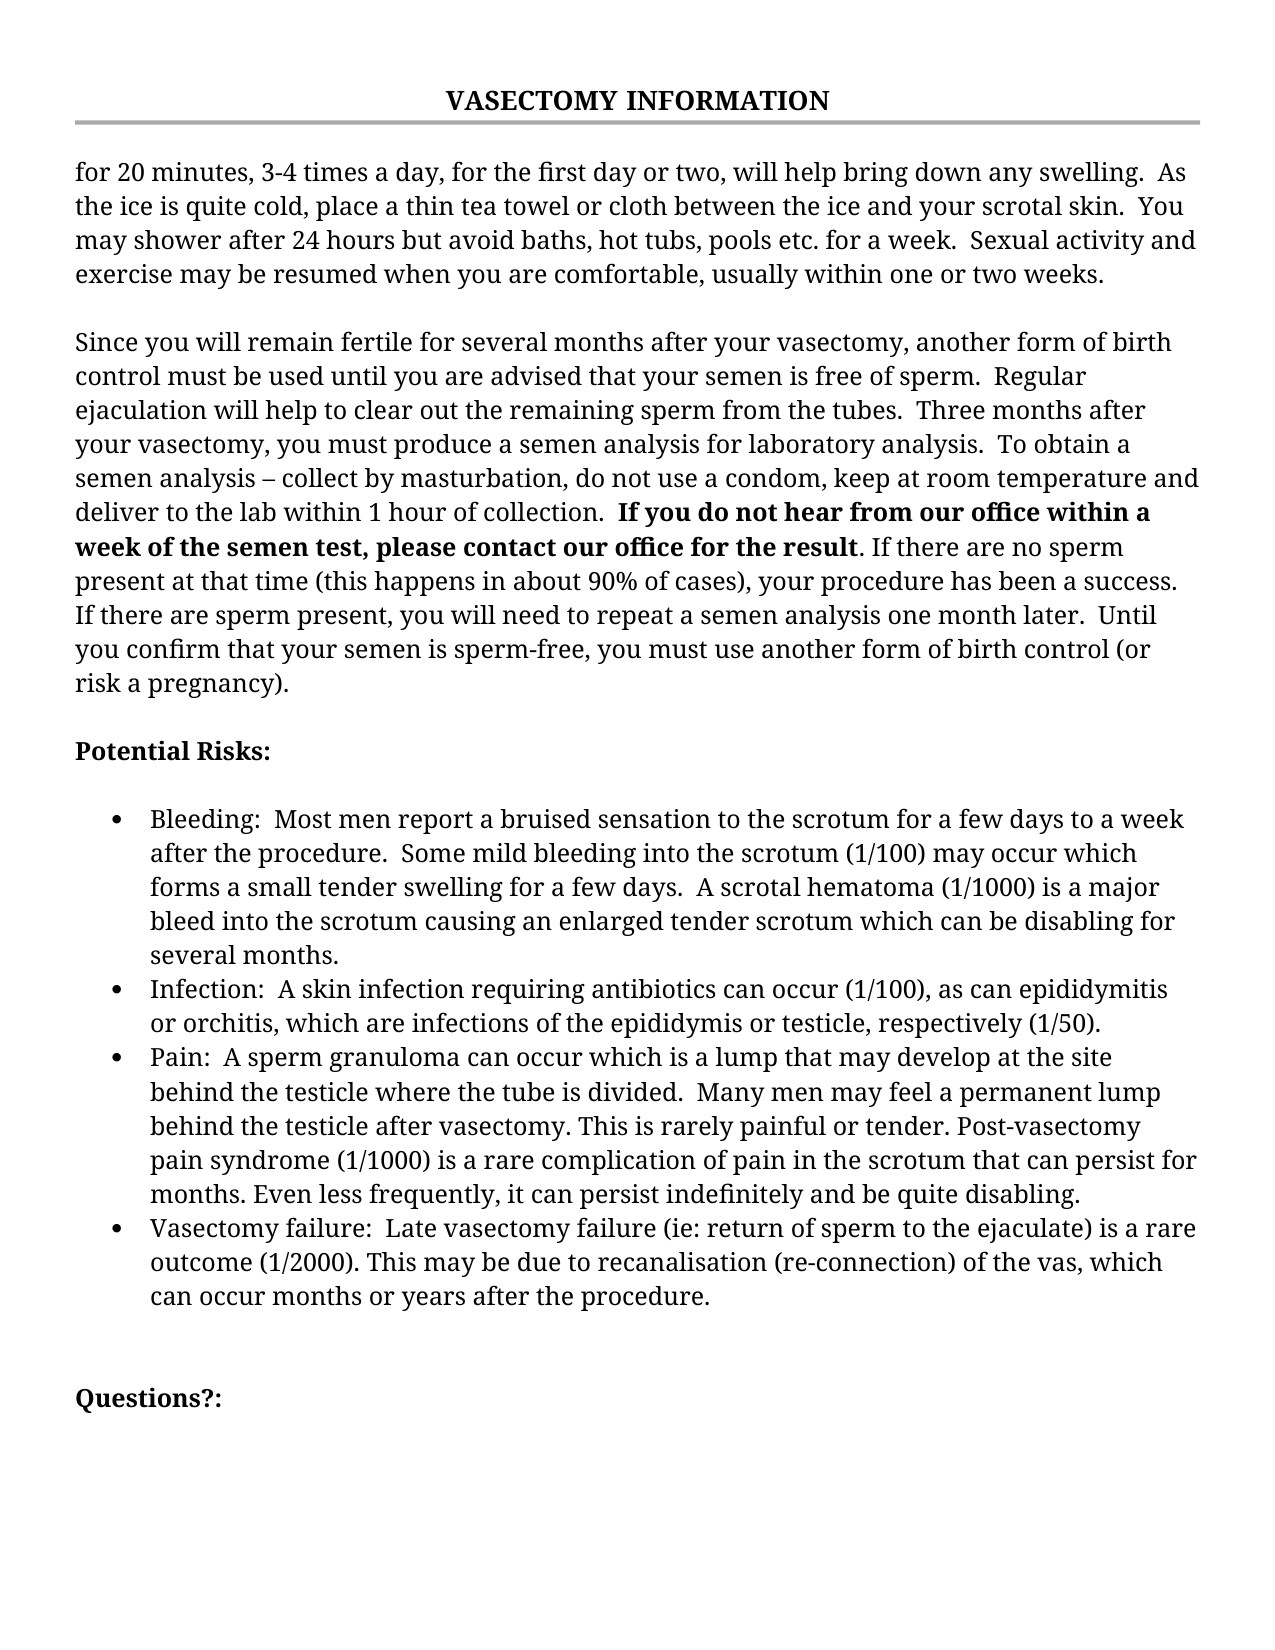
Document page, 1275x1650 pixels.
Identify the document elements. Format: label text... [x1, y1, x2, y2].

list Pain: A sperm granuloma can occur which is a lump that may develop at the site behind the testicle where the tube is divided. Many men may feel a permanent lump behind the testicle after vasectomy. This is rarely painful or tender. Post-vasectomy pain syndrome (1/1000) is a rare complication of pain in the scrotum that can persist for months. Even less frequently, it can persist indefinitely and be quite disabling. [112, 1040, 1200, 1210]
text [75, 154, 1200, 291]
list Infection: A skin infection requiring antibiotics can occur (1/100), as can epididymitis or orchitis, which are infections of the epididymis or testicle, respectively (1/50). [112, 972, 1200, 1040]
text Questions?: [75, 1381, 1200, 1415]
list Bleeding: Most men report a bruised sensation to the scrotum for a few days to a week after the procedure. Some mild bleeding into the scrotum (1/100) may occur which forms a small tender swelling for a few days. A scrotal hematoma (1/1000) is a major bleed into the scrotum causing an enlarged tender scrotum which can be disabling for several months. [112, 802, 1200, 972]
list Vasectomy failure: Late vasectomy failure (ie: return of sperm to the ejaculate) is a rare outcome (1/2000). This may be due to recanalisation (re-connection) of the vas, which can occur months or years after the procedure. [112, 1210, 1200, 1313]
text Since you will remain fertile for several months after your vasectomy, another form of birth control must be used until you are advised that your semen is free of sperm. Regular ejaculation will help to clear out the remaining sperm from the tubes. Three months after your vasectomy, you must produce a semen analysis for laboratory analysis. To obtain a semen analysis – collect by masturbation, do not use a condom, keep at room temperature and deliver to the lab within 1 hour of collection. If you do not hear from our office within a week of the semen test, please contact our office for the result. If there are no sperm present at that time (this happens in about 90% of cases), your procedure has been a success. If there are sperm present, you will need to repeat a semen analysis one month later. Until you confirm that your semen is sperm-free, you must use another form of birth control (or risk a pregnancy). [75, 325, 1200, 699]
text Potential Risks: [75, 733, 1200, 768]
